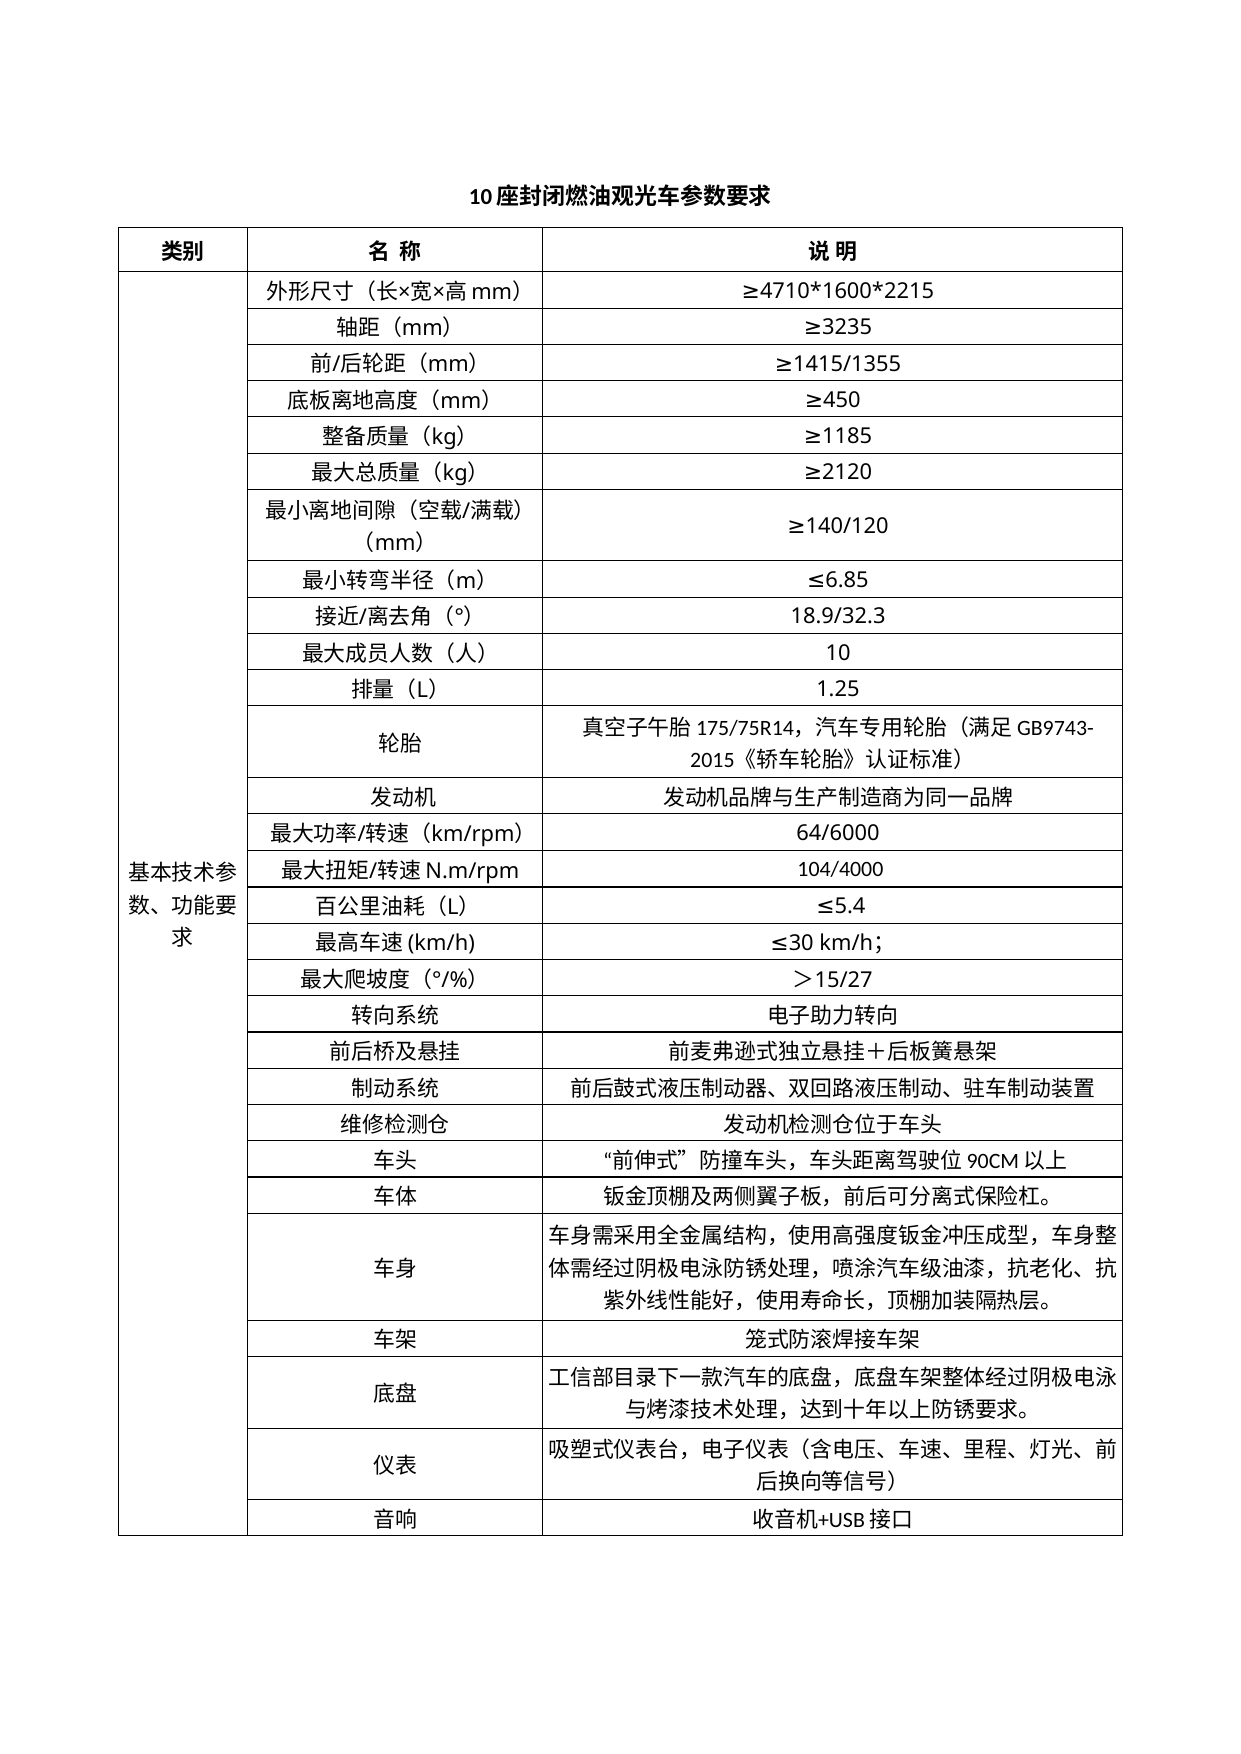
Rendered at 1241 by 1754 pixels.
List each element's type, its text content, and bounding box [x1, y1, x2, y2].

table_cell 钣金顶棚及两侧翼子板，前后可分离式保险杠。 [543, 1178, 1122, 1213]
table_cell ≤5.4 [543, 888, 1122, 923]
table_header 说 明 [543, 228, 1122, 271]
table_cell 音响 [248, 1500, 542, 1535]
table_cell 轴距（mm） [248, 309, 542, 344]
text 10座封闭燃油观光车参数要求 [187, 162, 1053, 227]
table_cell 前麦弗逊式独立悬挂＋后板簧悬架 [543, 1033, 1122, 1068]
table_cell 前/后轮距（mm） [248, 345, 542, 380]
table_cell ≥3235 [543, 309, 1122, 344]
table_cell 最大爬坡度（°/%） [248, 960, 542, 995]
table_cell 最大总质量（kg） [248, 454, 542, 489]
table_header 名 称 [248, 228, 542, 271]
table_cell 笼式防滚焊接车架 [543, 1321, 1122, 1356]
table_cell 轮胎 [248, 706, 542, 777]
table_cell 车体 [248, 1178, 542, 1213]
table_cell 前后鼓式液压制动器、双回路液压制动、驻车制动装置 [543, 1069, 1122, 1104]
table_cell 维修检测仓 [248, 1105, 542, 1140]
table_cell 外形尺寸（长×宽×高mm） [248, 272, 542, 307]
table_cell 百公里油耗（L） [248, 888, 542, 923]
table_cell 整备质量（kg） [248, 417, 542, 452]
table_cell 仪表 [248, 1429, 542, 1499]
table_cell 1.25 [543, 670, 1122, 705]
table_cell ≥2120 [543, 454, 1122, 489]
table_cell “前伸式”防撞车头，车头距离驾驶位90CM以上 [543, 1141, 1122, 1176]
table_cell 排量（L） [248, 670, 542, 705]
table_cell 车架 [248, 1321, 542, 1356]
table_cell ≥1415/1355 [543, 345, 1122, 380]
table_cell ≤30 km/h； [543, 924, 1122, 959]
table_cell 最高车速 (km/h) [248, 924, 542, 959]
table_cell 基本技术参数、功能要求 [119, 272, 247, 1535]
table_cell 发动机 [248, 778, 542, 813]
table_cell 最大功率/转速（km/rpm） [248, 814, 542, 850]
table_cell 车身 [248, 1214, 542, 1319]
table_cell 最小转弯半径（m） [248, 561, 542, 597]
table_cell 工信部目录下一款汽车的底盘，底盘车架整体经过阴极电泳与烤漆技术处理，达到十年以上防锈要求。 [543, 1357, 1122, 1427]
table_cell 收音机+USB接口 [543, 1500, 1122, 1535]
table_cell 真空子午胎175/75R14，汽车专用轮胎（满足GB9743-2015《轿车轮胎》认证标准） [543, 706, 1122, 777]
table_cell 转向系统 [248, 996, 542, 1031]
table_cell 最大成员人数（人） [248, 634, 542, 669]
table_cell 吸塑式仪表台，电子仪表（含电压、车速、里程、灯光、前后换向等信号） [543, 1429, 1122, 1499]
table_cell 底板离地高度（mm） [248, 381, 542, 416]
table_cell 发动机检测仓位于车头 [543, 1105, 1122, 1140]
table_cell 64/6000 [543, 814, 1122, 850]
table_cell ≥450 [543, 381, 1122, 416]
table_cell 车身需采用全金属结构，使用高强度钣金冲压成型，车身整体需经过阴极电泳防锈处理，喷涂汽车级油漆，抗老化、抗紫外线性能好，使用寿命长，顶棚加装隔热层。 [543, 1214, 1122, 1319]
table_cell 车头 [248, 1141, 542, 1176]
table_cell 发动机品牌与生产制造商为同一品牌 [543, 778, 1122, 813]
table_header 类别 [119, 228, 247, 271]
table_cell 18.9/32.3 [543, 598, 1122, 633]
table_cell ≥140/120 [543, 490, 1122, 560]
table_cell ≥4710*1600*2215 [543, 272, 1122, 307]
table_cell 前后桥及悬挂 [248, 1033, 542, 1068]
table_cell ≥1185 [543, 417, 1122, 452]
table_cell ≤6.85 [543, 561, 1122, 597]
table_cell 10 [543, 634, 1122, 669]
table_cell 104/4000 [543, 851, 1122, 886]
table_cell 底盘 [248, 1357, 542, 1427]
table_cell 接近/离去角（°） [248, 598, 542, 633]
table_cell 最大扭矩/转速N.m/rpm [248, 851, 542, 886]
table_cell 最小离地间隙（空载/满载）（mm） [248, 490, 542, 560]
table_cell 电子助力转向 [543, 996, 1122, 1031]
table_cell ＞15/27 [543, 960, 1122, 995]
table_cell 制动系统 [248, 1069, 542, 1104]
